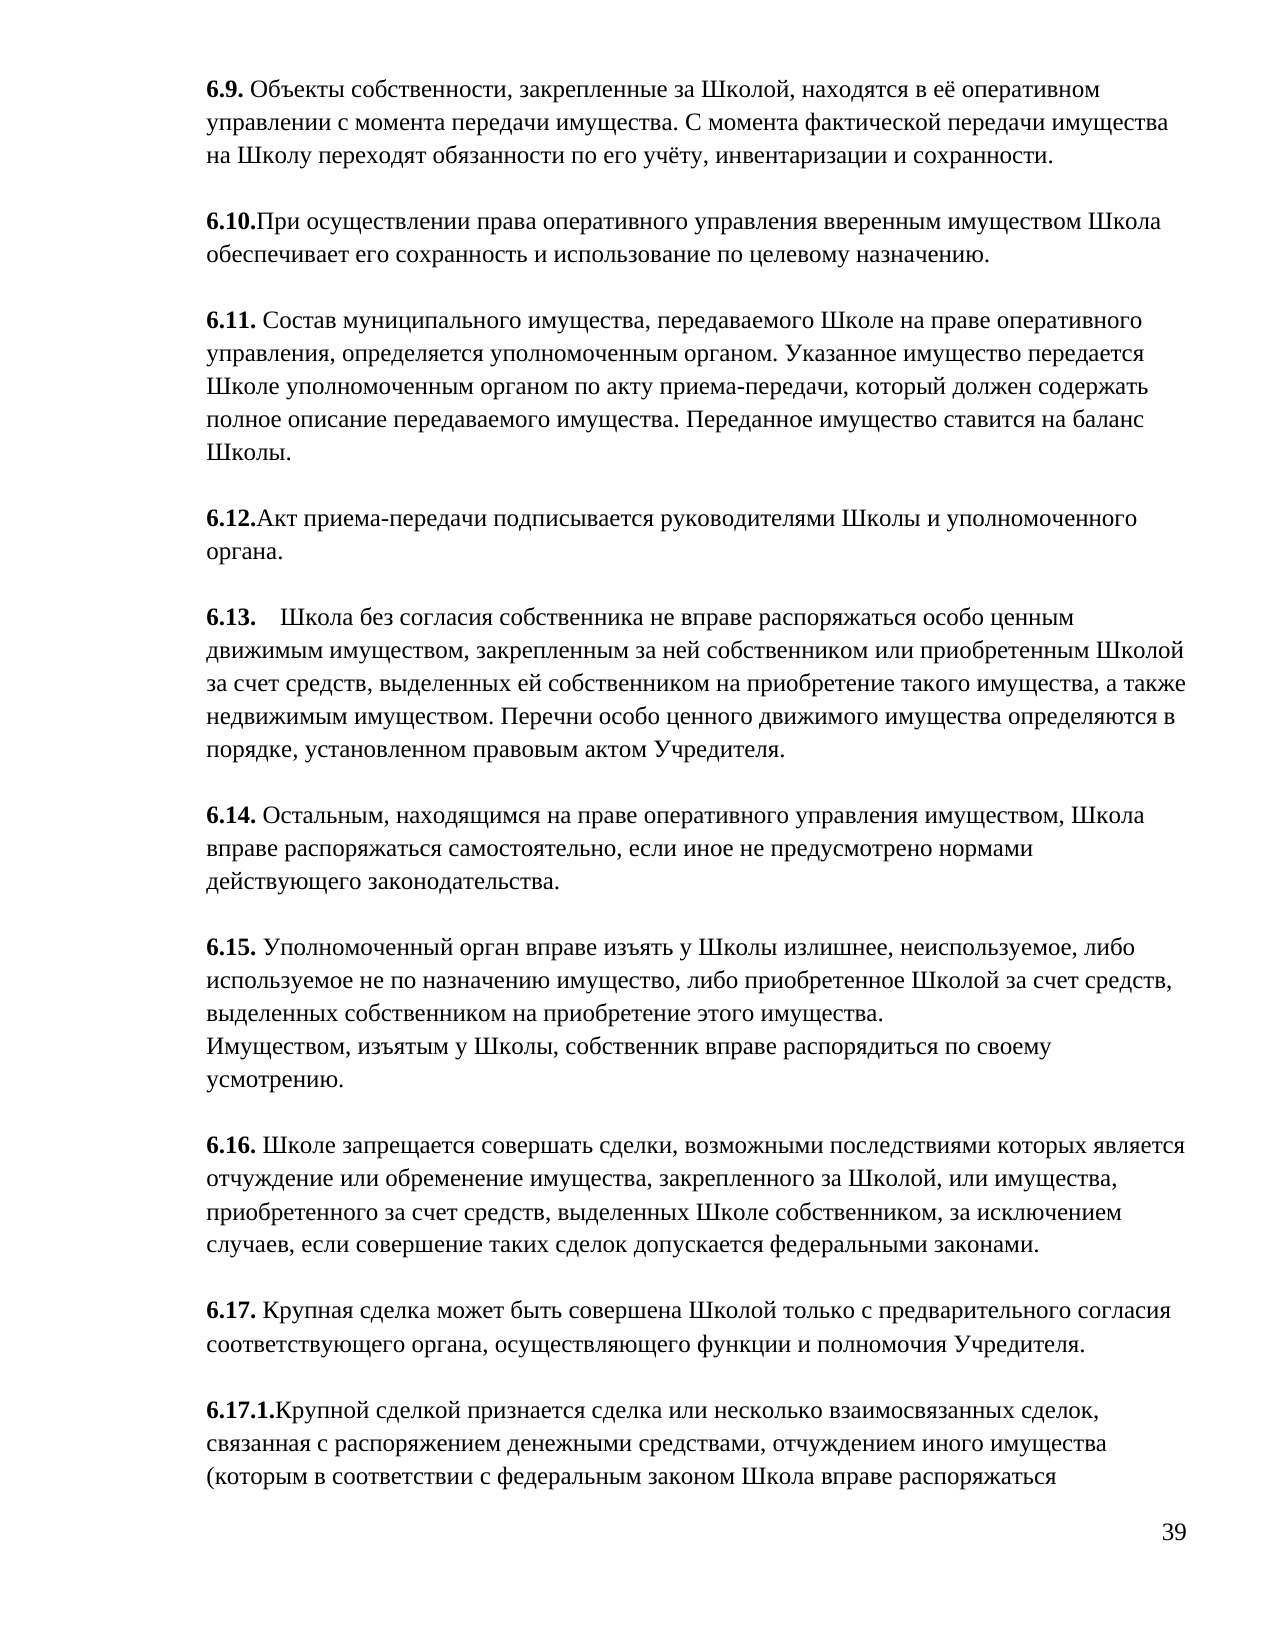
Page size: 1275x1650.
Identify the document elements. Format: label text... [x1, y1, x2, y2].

text 6.12.Акт приема-передачи подписывается руководителями Школы и уполномоченного органа. [206, 833, 1186, 895]
text 6.8. Земельный участок, необходимый для выполнения Школой своих уставных задач, предоставляется ей на праве постоянного (бессрочного) пользования. Школа не вправе распоряжаться данным земельным участком. [206, 272, 1186, 367]
text 6.9. Объекты собственности, закрепленные за Школой, находятся в её оперативном управлении с момента передачи имущества. С момента фактической передачи имущества на Школу переходят обязанности по его учёту, инвентаризации и сохранности. [206, 404, 1186, 499]
text 6.10.При осуществлении права оперативного управления вверенным имуществом Школа обеспечивает его сохранность и использование по целевому назначению. [206, 536, 1186, 598]
text 6.13. Школа без согласия собственника не вправе распоряжаться особо ценным движимым имуществом, закрепленным за ней собственником или приобретенным Школой за счет средств, выделенных ей собственником на приобретение такого имущества, а также недвижимым имуществом. Перечни особо ценного движимого имущества определяются в порядке, установленном правовым актом Учредителя. [206, 932, 1186, 1093]
text 6.14. Остальным, находящимся на праве оперативного управления имуществом, Школа вправе распоряжаться самостоятельно, если иное не предусмотрено нормами действующего законодательства. [206, 1131, 1186, 1225]
text 6.15. Уполномоченный орган вправе изъять у Школы излишнее, неиспользуемое, либо используемое не по назначению имущество, либо приобретенное Школой за счет средств, выделенных собственником на приобретение этого имущества. [206, 1263, 1186, 1357]
text 6.11. Состав муниципального имущества, передаваемого Школе на праве оперативного управления, определяется уполномоченным органом. Указанное имущество передается Школе уполномоченным органом по акту приема-передачи, который должен содержать полное описание передаваемого имущества. Переданное имущество ставится на баланс Школы. [206, 635, 1186, 796]
text Собственник имущества (уполномоченный им орган – управление федеральной службы государственной регистрации , кадастра и картографии по РСО-А) (далее по тексту уполномоченный орган) закрепляет за Школой в целях обеспечения уставной деятельности необходимое имущество на праве оперативного управления в соответствии с законодательством Российской Федерации. [206, 74, 1186, 235]
text Имуществом, изъятым у Школы, собственник вправе распорядиться по своему усмотрению. [206, 1362, 1186, 1423]
